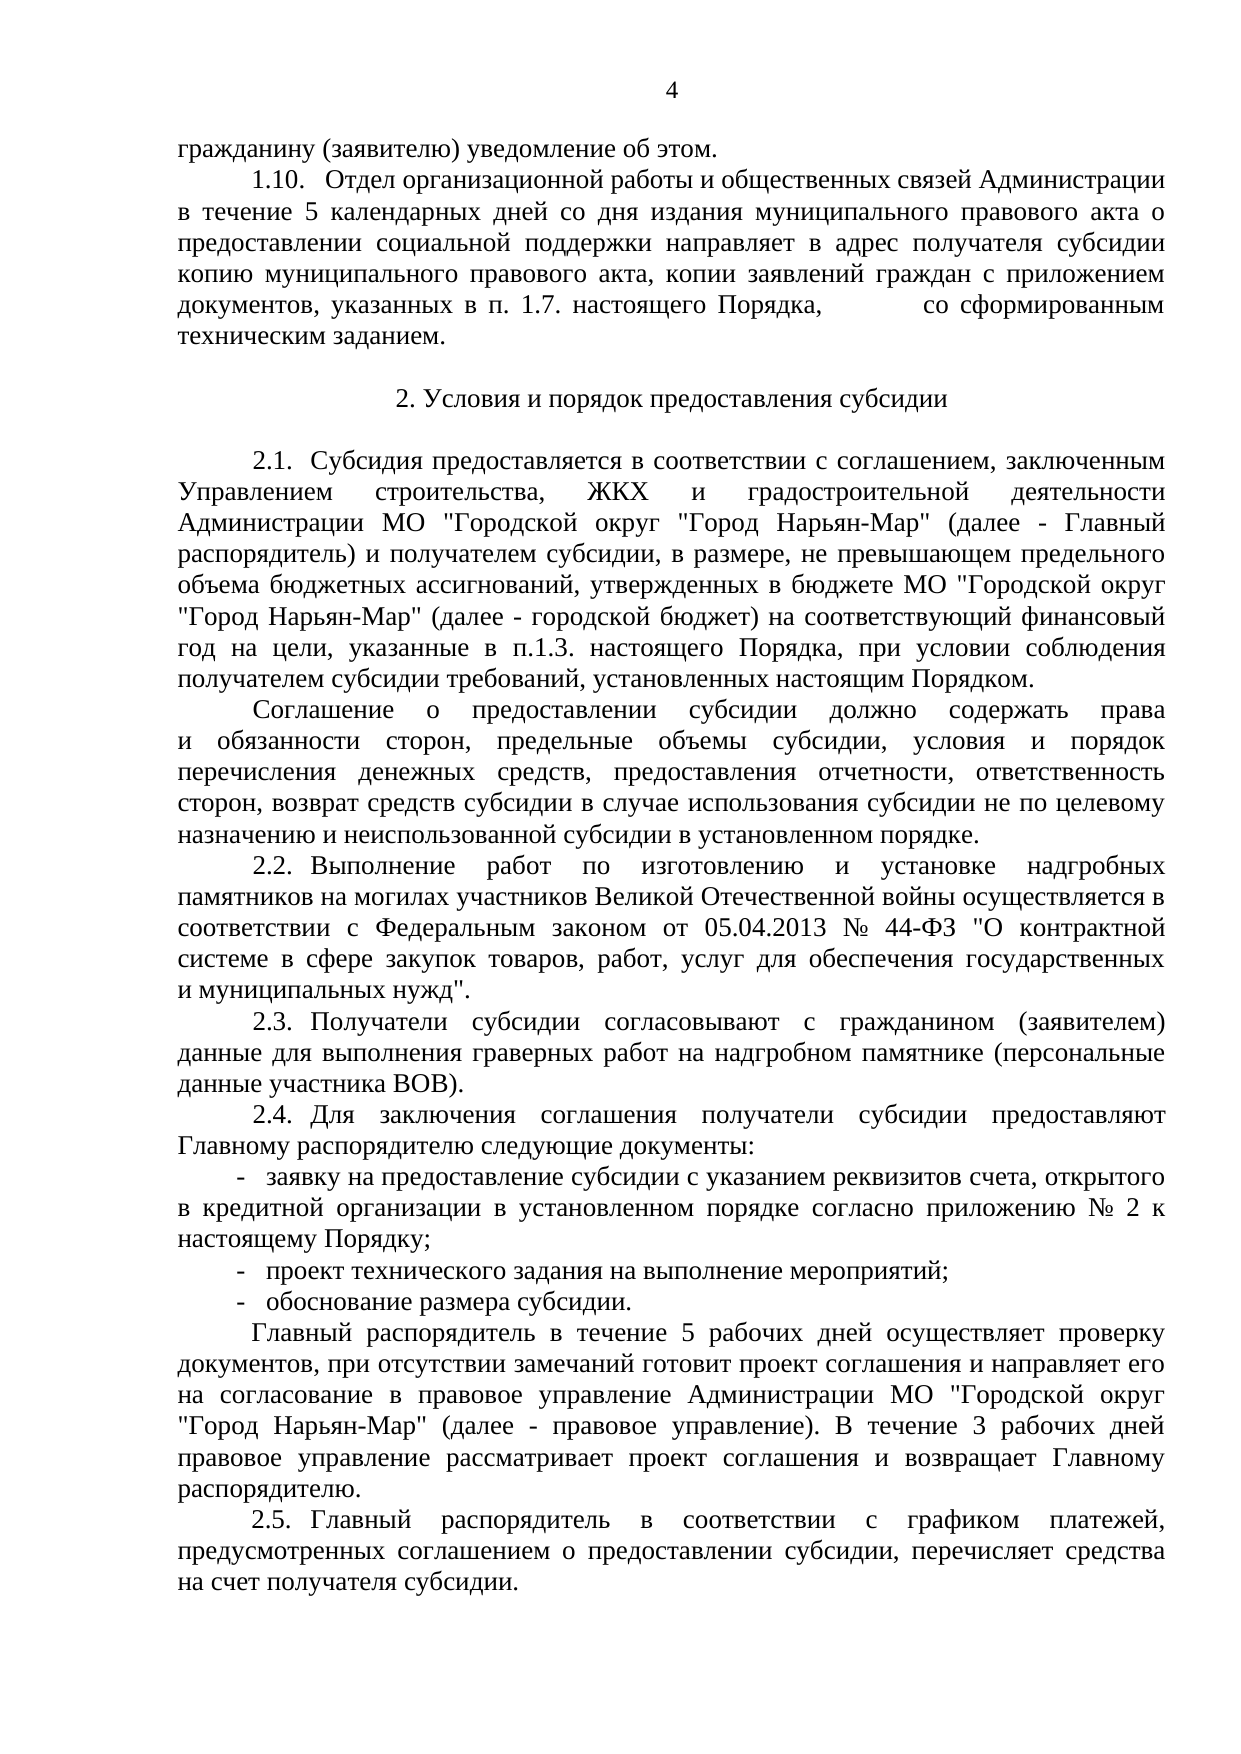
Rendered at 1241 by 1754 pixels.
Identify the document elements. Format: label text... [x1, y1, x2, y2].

text 2.4. Для заключения соглашения получатели субсидии предоставляют Главному распорядителю следующие документы: [177, 1098, 1166, 1160]
text 2.1. Субсидия предоставляется в соответствии с соглашением, заключенным Управлением строительства, ЖКХ и градостроительной деятельности Администрации МО "Городской округ "Город Нарьян-Мар" (далее - Главный распорядитель) и получателем субсидии, в размере, не превышающем предельного объема бюджетных ассигнований, утвержденных в бюджете МО "Городской округ "Город Нарьян-Мар" (далее - городской бюджет) на соответствующий финансовый год на цели, указанные в п.1.3. настоящего Порядка, при условии соблюдения получателем субсидии требований, установленных настоящим Порядком. [177, 444, 1166, 693]
text Главный распорядитель в течение 5 рабочих дней осуществляет проверку документов, при отсутствии замечаний готовит проект соглашения и направляет его на согласование в правовое управление Администрации МО "Городской округ "Город Нарьян-Мар" (далее - правовое управление). В течение 3 рабочих дней правовое управление рассматривает проект соглашения и возвращает Главному распорядителю. [177, 1316, 1166, 1503]
text - проект технического задания на выполнение мероприятий; [177, 1254, 1166, 1285]
text 2.3. Получатели субсидии согласовывают с гражданином (заявителем) данные для выполнения граверных работ на надгробном памятнике (персональные данные участника ВОВ). [177, 1004, 1166, 1098]
text - заявку на предоставление субсидии с указанием реквизитов счета, открытого в кредитной организации в установленном порядке согласно приложению № 2 к настоящему Порядку; [177, 1160, 1166, 1254]
text Соглашение о предоставлении субсидии должно содержать права и обязанности сторон, предельные объемы субсидии, условия и порядок перечисления денежных средств, предоставления отчетности, ответственность сторон, возврат средств субсидии в случае использования субсидии не по целевому назначению и неиспользованной субсидии в установленном порядке. [177, 693, 1166, 849]
text 1.10. Отдел организационной работы и общественных связей Администрации в течение 5 календарных дней со дня издания муниципального правового акта о предоставлении социальной поддержки направляет в адрес получателя субсидии копию муниципального правового акта, копии заявлений граждан с приложением документов, указанных в п. 1.7. настоящего Порядка, со сформированным техническим заданием. [177, 164, 1166, 351]
text 2.5. Главный распорядитель в соответствии с графиком платежей, предусмотренных соглашением о предоставлении субсидии, перечисляет средства на счет получателя субсидии. [177, 1503, 1166, 1596]
text - обоснование размера субсидии. [177, 1285, 1166, 1316]
text 2. Условия и порядок предоставления субсидии [177, 382, 1166, 413]
text 2.2. Выполнение работ по изготовлению и установке надгробных памятников на могилах участников Великой Отечественной войны осуществляется в соответствии с Федеральным законом от 05.04.2013 № 44-ФЗ "О контрактной системе в сфере закупок товаров, работ, услуг для обеспечения государственных и муниципальных нужд". [177, 849, 1166, 1004]
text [177, 132, 1166, 164]
